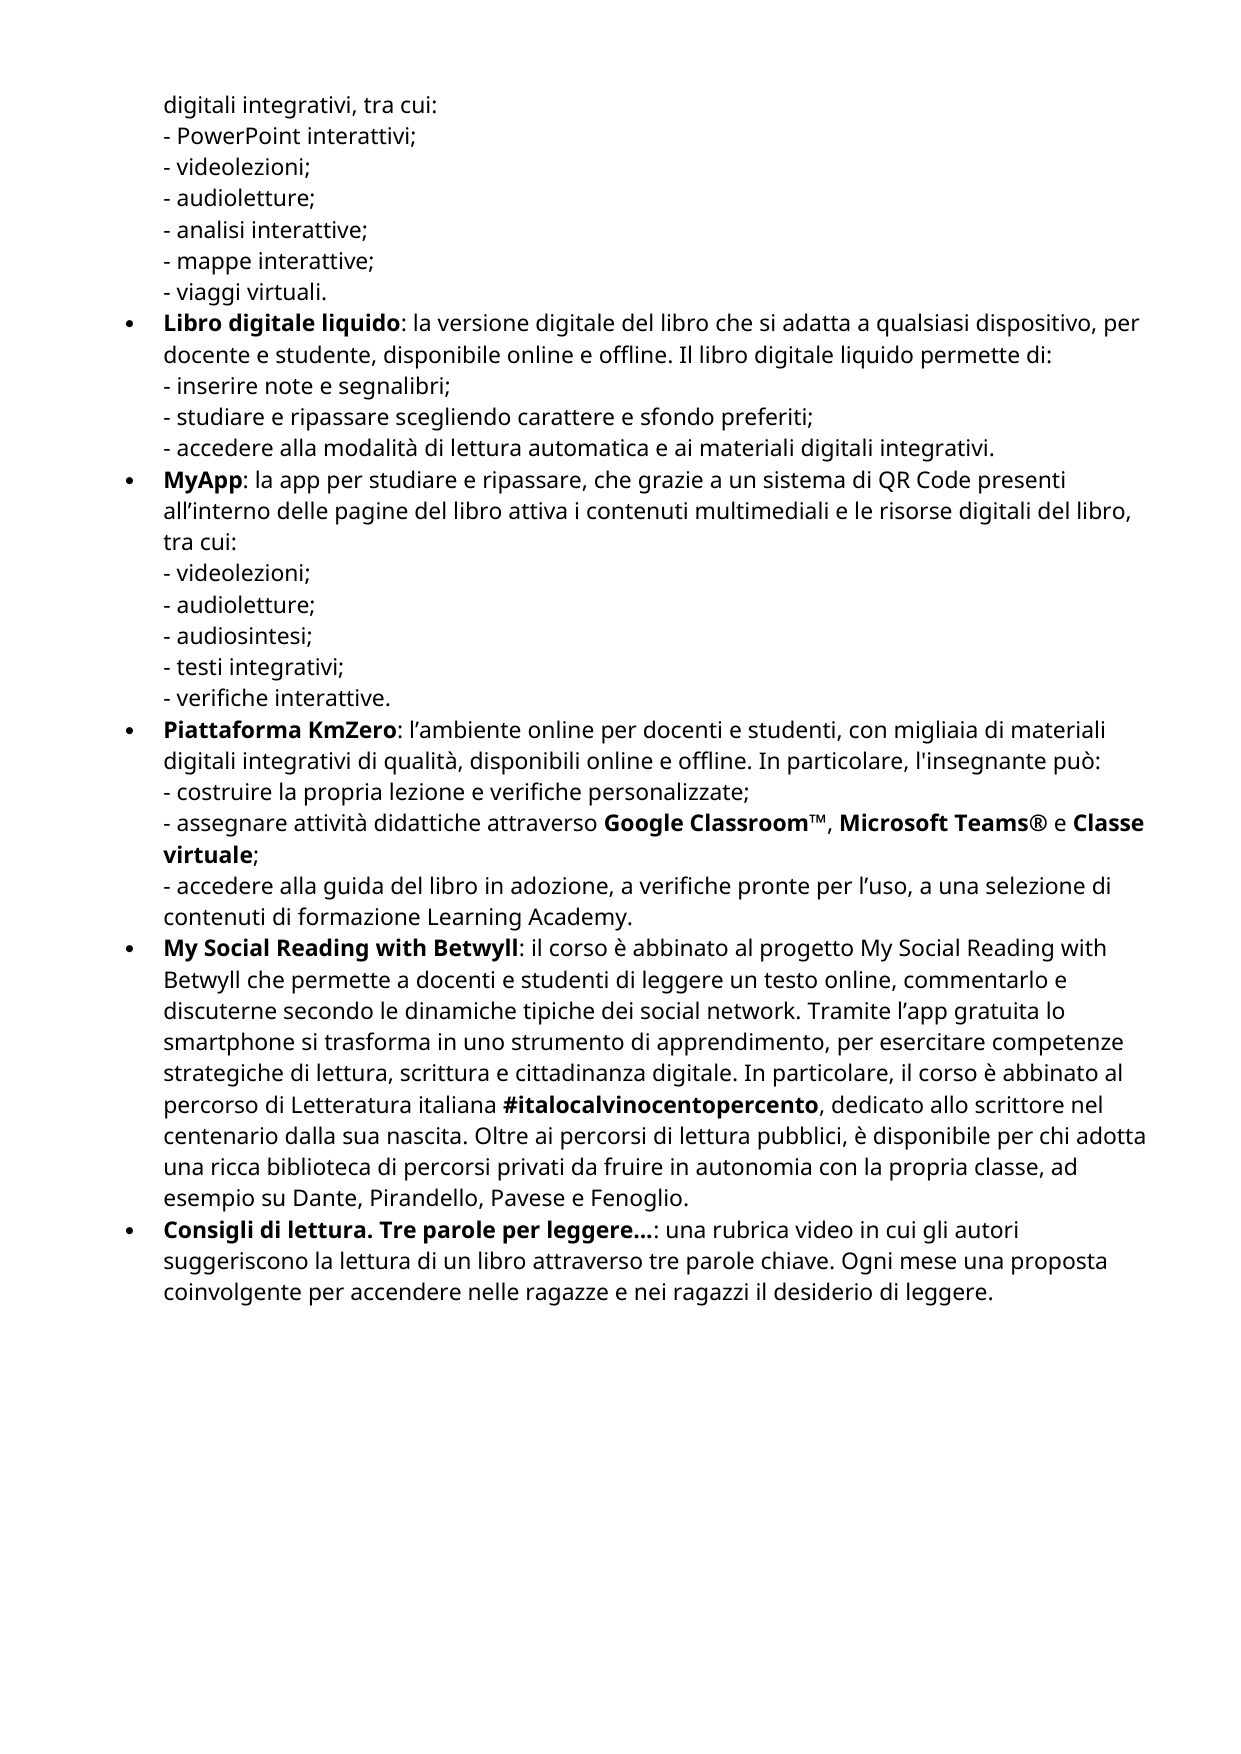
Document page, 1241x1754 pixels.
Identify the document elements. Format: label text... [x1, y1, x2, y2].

list My Social Reading with Betwyll: il corso è abbinato al progetto My Social Reading with Betwyll che permette a docenti e studenti di leggere un testo online, commentarlo e discuterne secondo le dinamiche tipiche dei social network. Tramite l’app gratuita lo smartphone si trasforma in uno strumento di apprendimento, per esercitare competenze strategiche di lettura, scrittura e cittadinanza digitale. In particolare, il corso è abbinato al percorso di Letteratura italiana #italocalvinocentopercento, dedicato allo scrittore nel centenario dalla sua nascita. Oltre ai percorsi di lettura pubblici, è disponibile per chi adotta una ricca biblioteca di percorsi privati da fruire in autonomia con la propria classe, ad esempio su Dante, Pirandello, Pavese e Fenoglio. [126, 932, 1152, 1214]
list MyApp: la app per studiare e ripassare, che grazie a un sistema di QR Code presenti all’interno delle pagine del libro attiva i contenuti multimediali e le risorse digitali del libro, tra cui: - videolezioni; - audioletture; - audiosintesi; - testi integrativi; - verifiche interattive. [126, 464, 1152, 714]
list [126, 89, 1152, 307]
list Piattaforma KmZero: l’ambiente online per docenti e studenti, con migliaia di materiali digitali integrativi di qualità, disponibili online e offline. In particolare, l'insegnante può: - costruire la propria lezione e verifiche personalizzate; - assegnare attività didattiche attraverso Google Classroom™, Microsoft Teams® e Classe virtuale; - accedere alla guida del libro in adozione, a verifiche pronte per l’uso, a una selezione di contenuti di formazione Learning Academy. [126, 714, 1152, 932]
list Consigli di lettura. Tre parole per leggere...: una rubrica video in cui gli autori suggeriscono la lettura di un libro attraverso tre parole chiave. Ogni mese una proposta coinvolgente per accendere nelle ragazze e nei ragazzi il desiderio di leggere. [126, 1214, 1152, 1307]
list Libro digitale liquido: la versione digitale del libro che si adatta a qualsiasi dispositivo, per docente e studente, disponibile online e offline. Il libro digitale liquido permette di: - inserire note e segnalibri; - studiare e ripassare scegliendo carattere e sfondo preferiti; - accedere alla modalità di lettura automatica e ai materiali digitali integrativi. [126, 307, 1152, 464]
